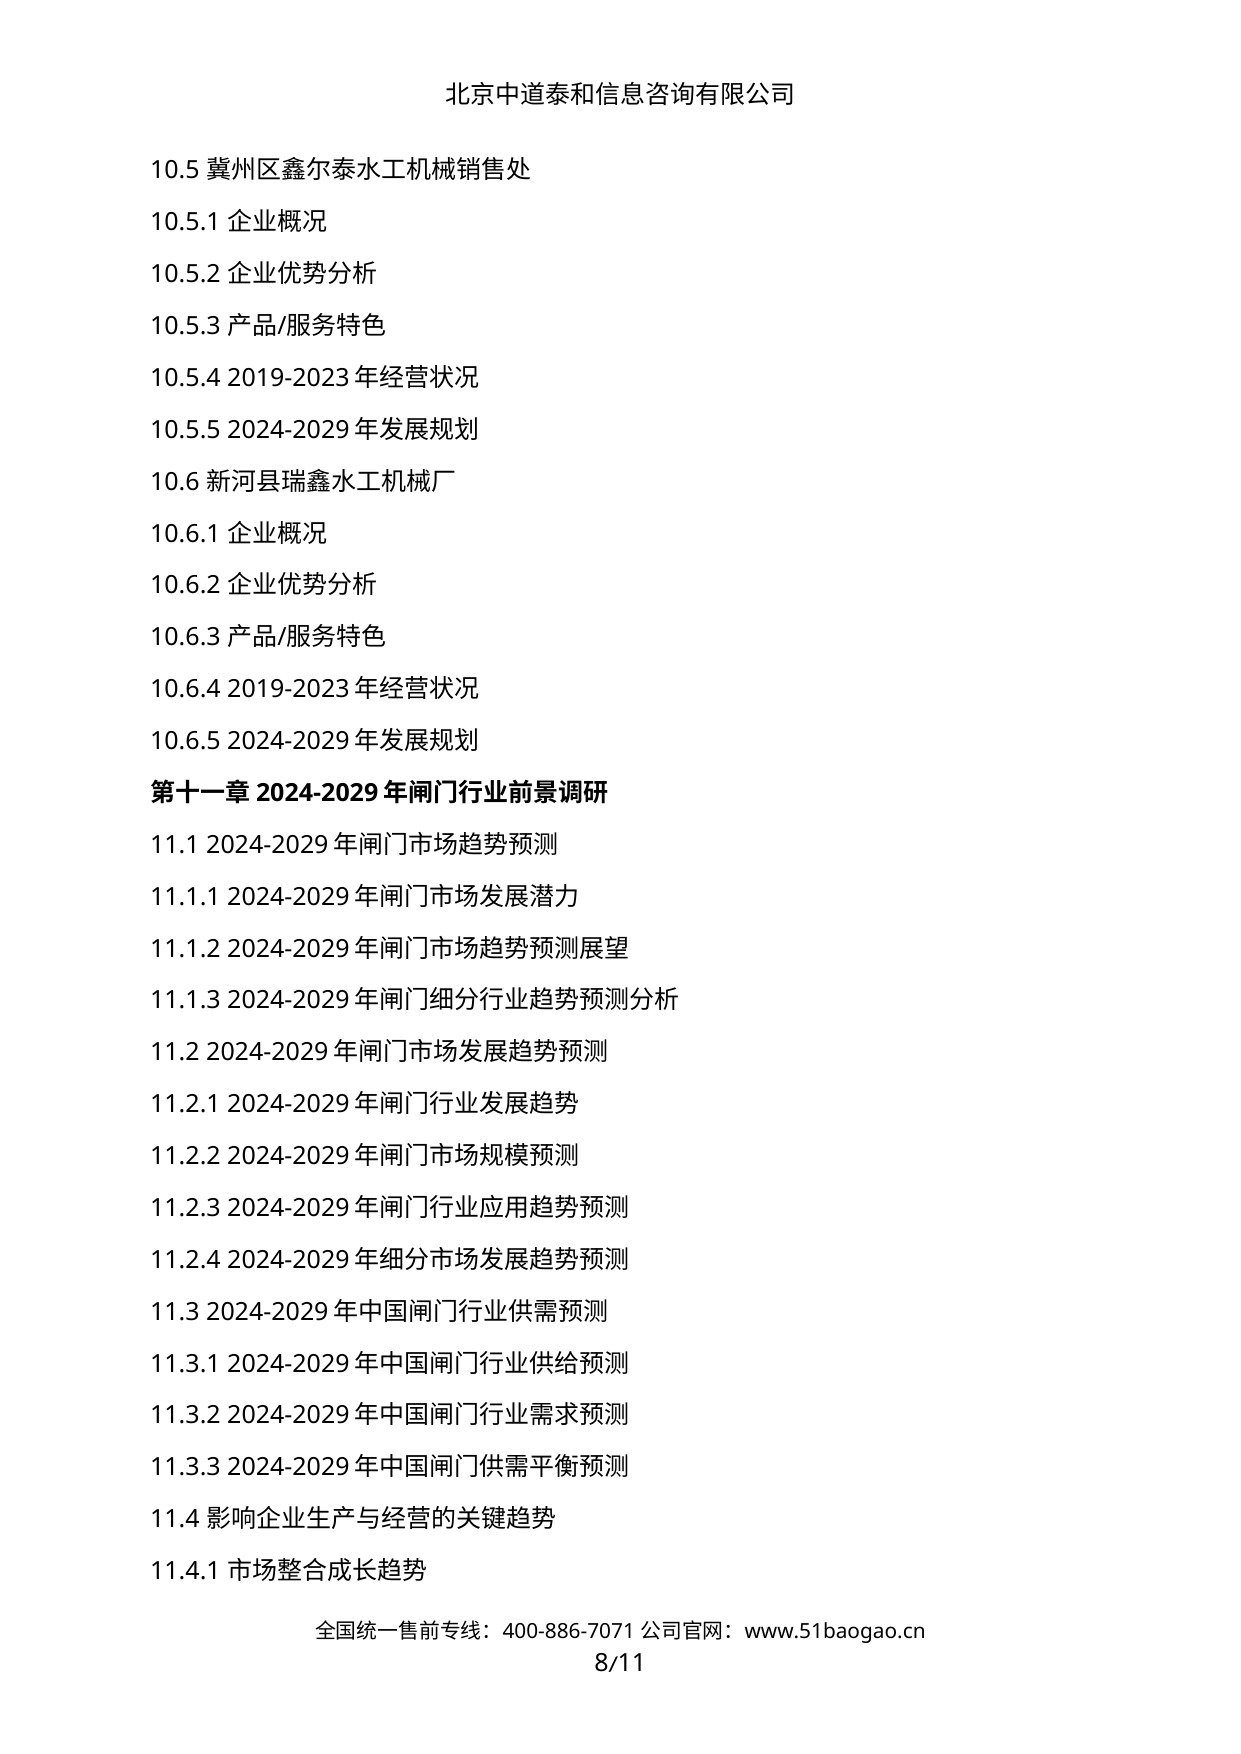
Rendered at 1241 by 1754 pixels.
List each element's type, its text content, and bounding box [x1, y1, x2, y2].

text 11.3.3 2024-2029年中国闸门供需平衡预测 [150, 1447, 1090, 1483]
text 11.2.1 2024-2029年闸门行业发展趋势 [150, 1084, 1090, 1120]
text 10.5.5 2024-2029年发展规划 [150, 409, 1090, 446]
text 10.5.4 2019-2023年经营状况 [150, 357, 1090, 394]
text 11.4 影响企业生产与经营的关键趋势 [150, 1499, 1090, 1535]
text 11.1.1 2024-2029年闸门市场发展潜力 [150, 876, 1090, 912]
text 11.1.2 2024-2029年闸门市场趋势预测展望 [150, 928, 1090, 964]
text 11.4.1 市场整合成长趋势 [150, 1551, 1090, 1587]
text 10.5.1 企业概况 [150, 202, 1090, 238]
text 10.6 新河县瑞鑫水工机械厂 [150, 461, 1090, 497]
text 10.6.4 2019-2023年经营状况 [150, 669, 1090, 705]
text 11.3.1 2024-2029年中国闸门行业供给预测 [150, 1343, 1090, 1379]
text 11.3 2024-2029年中国闸门行业供需预测 [150, 1291, 1090, 1327]
text 11.2 2024-2029年闸门市场发展趋势预测 [150, 1032, 1090, 1068]
text 11.2.4 2024-2029年细分市场发展趋势预测 [150, 1239, 1090, 1276]
text 10.5.2 企业优势分析 [150, 254, 1090, 290]
text 10.5 冀州区鑫尔泰水工机械销售处 [150, 150, 1090, 186]
text 10.5.3 产品/服务特色 [150, 306, 1090, 342]
text 11.3.2 2024-2029年中国闸门行业需求预测 [150, 1395, 1090, 1431]
text 10.6.2 企业优势分析 [150, 565, 1090, 601]
text 11.2.3 2024-2029年闸门行业应用趋势预测 [150, 1187, 1090, 1224]
text 10.6.1 企业概况 [150, 513, 1090, 549]
text 11.1.3 2024-2029年闸门细分行业趋势预测分析 [150, 980, 1090, 1016]
text 10.6.5 2024-2029年发展规划 [150, 721, 1090, 757]
text 10.6.3 产品/服务特色 [150, 617, 1090, 653]
text 第十一章 2024-2029年闸门行业前景调研 [150, 772, 1090, 809]
text 11.1 2024-2029年闸门市场趋势预测 [150, 824, 1090, 861]
text 11.2.2 2024-2029年闸门市场规模预测 [150, 1136, 1090, 1172]
